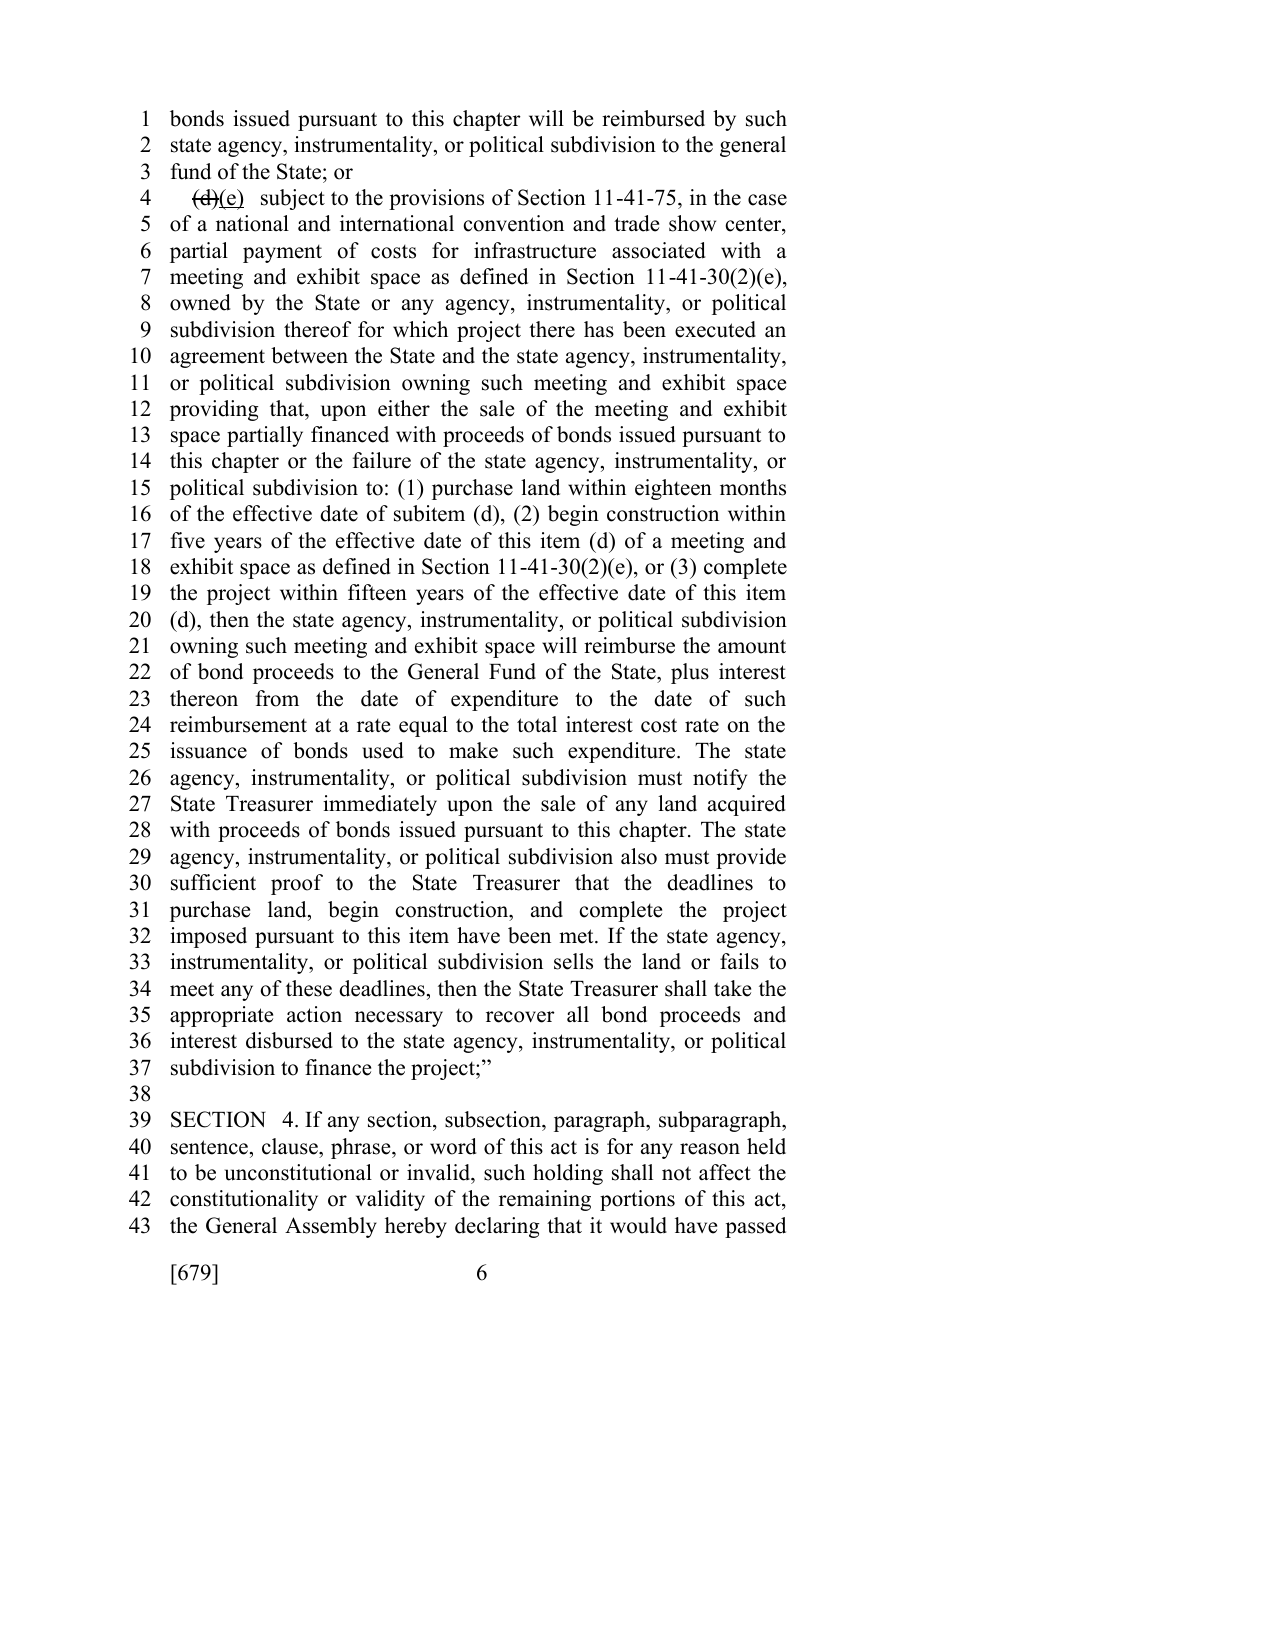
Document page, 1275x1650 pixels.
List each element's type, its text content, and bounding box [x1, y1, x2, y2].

text (d)(e) subject to the provisions of Section 11-41-75, in the case of a national and international convention and trade show center, partial payment of costs for infrastructure associated with a meeting and exhibit space as defined in Section 11-41-30(2)(e), owned by the State or any agency, instrumentality, or political subdivision thereof for which project there has been executed an agreement between the State and the state agency, instrumentality, or political subdivision owning such meeting and exhibit space providing that, upon either the sale of the meeting and exhibit space partially financed with proceeds of bonds issued pursuant to this chapter or the failure of the state agency, instrumentality, or political subdivision to: (1) purchase land within eighteen months of the effective date of subitem (d), (2) begin construction within five years of the effective date of this item (d) of a meeting and exhibit space as defined in Section 11-41-30(2)(e), or (3) complete the project within fifteen years of the effective date of this item (d), then the state agency, instrumentality, or political subdivision owning such meeting and exhibit space will reimburse the amount of bond proceeds to the General Fund of the State, plus interest thereon from the date of expenditure to the date of such reimbursement at a rate equal to the total interest cost rate on the issuance of bonds used to make such expenditure. The state agency, instrumentality, or political subdivision must notify the State Treasurer immediately upon the sale of any land acquired with proceeds of bonds issued pursuant to this chapter. The state agency, instrumentality, or political subdivision also must provide sufficient proof to the State Treasurer that the deadlines to purchase land, begin construction, and complete the project imposed pursuant to this item have been met. If the state agency, instrumentality, or political subdivision sells the land or fails to meet any of these deadlines, then the State Treasurer shall take the appropriate action necessary to recover all bond proceeds and interest disbursed to the state agency, instrumentality, or political subdivision to finance the project;” [169, 184, 787, 1080]
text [169, 105, 787, 184]
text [169, 1106, 787, 1238]
